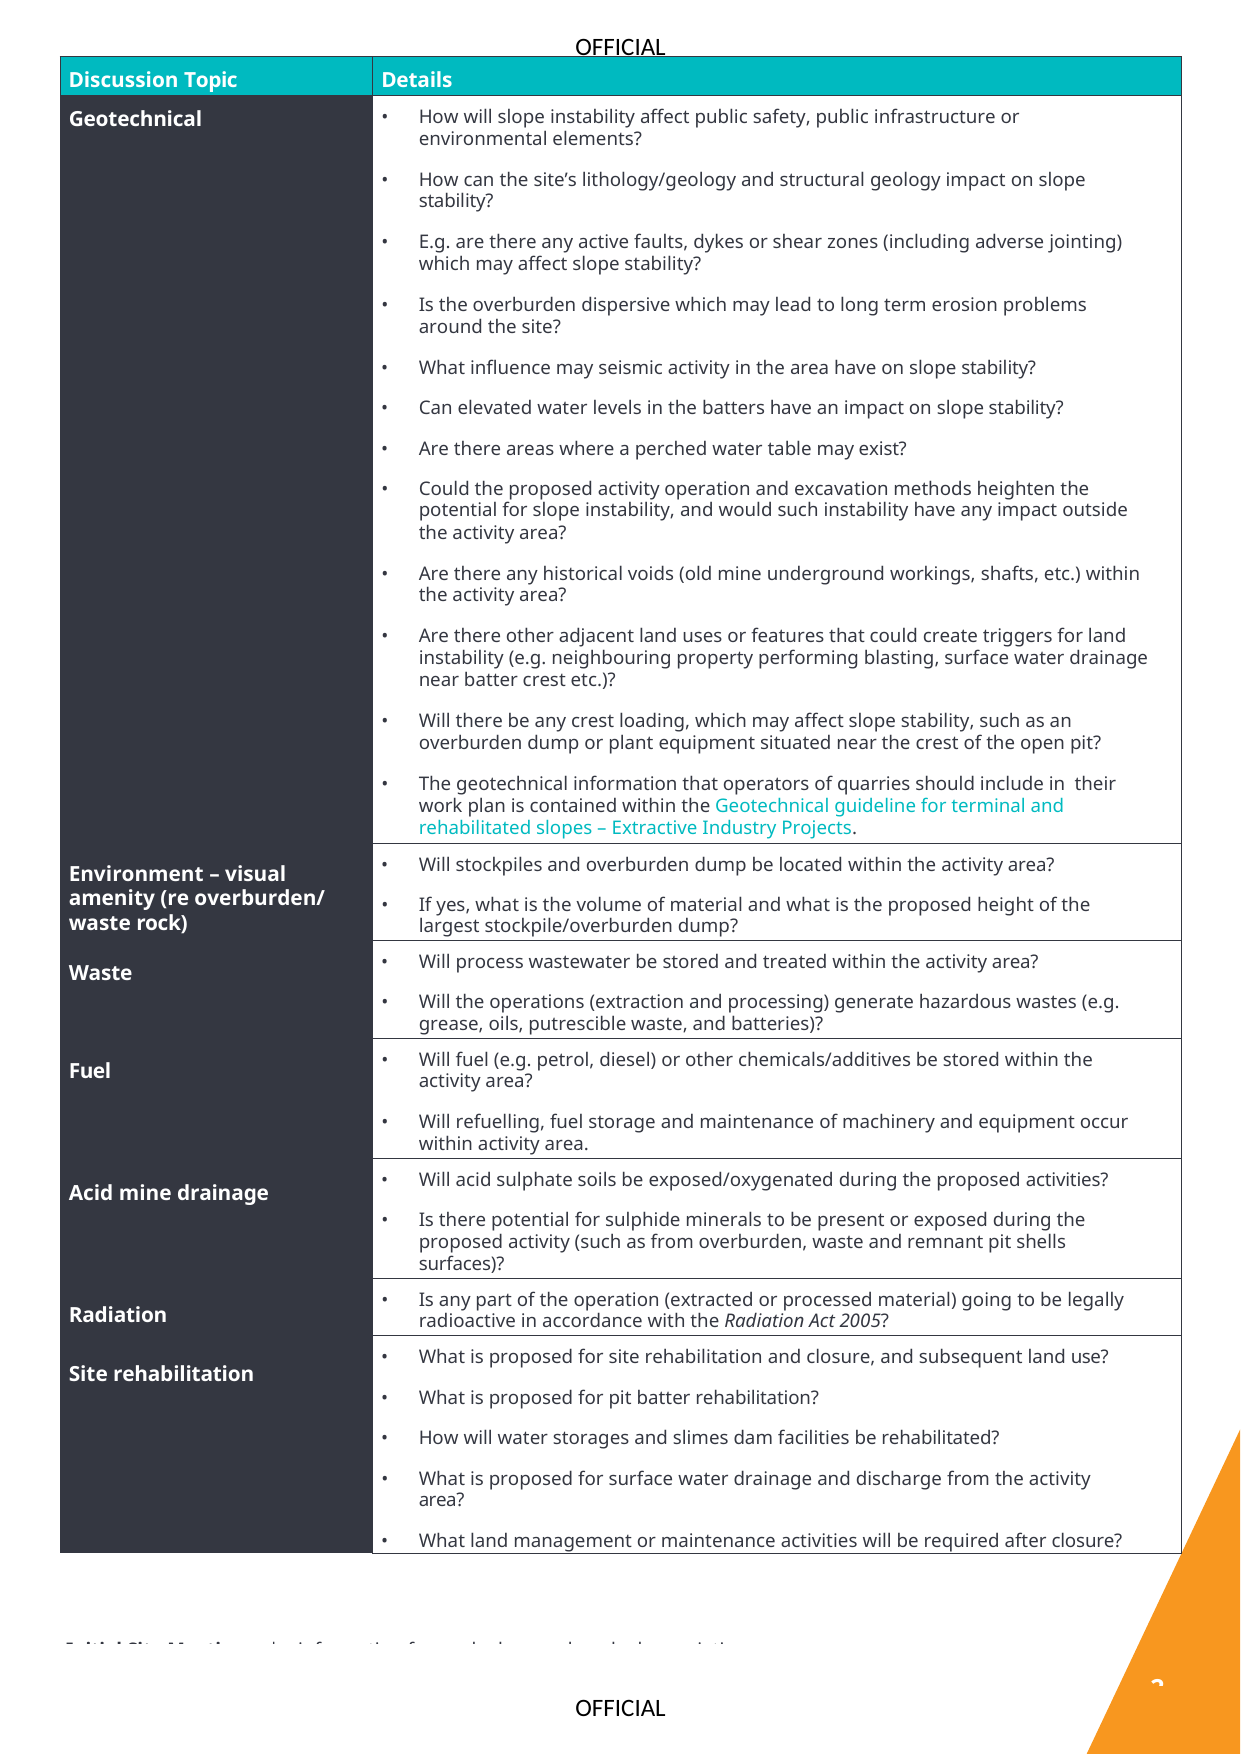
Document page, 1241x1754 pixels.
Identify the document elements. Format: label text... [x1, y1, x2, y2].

table_cell Will process wastewater be stored and treated within the activity area? Will the operations (extraction and processing) generate hazardous wastes (e.g. grease, oils, putrescible waste, and batteries)? [373, 941, 1181, 1038]
table_cell Will fuel (e.g. petrol, diesel) or other chemicals/additives be stored within the activity area? Will refuelling, fuel storage and maintenance of machinery and equipment occur within activity area. [373, 1039, 1181, 1158]
table_cell Is any part of the operation (extracted or processed material) going to be legally radioactive in accordance with the Radiation Act 2005? [373, 1279, 1181, 1335]
table_header Details [373, 57, 1181, 95]
table_cell Geotechnical Environment – visual amenity (re overburden/ waste rock) Waste Fuel Acid mine drainage Radiation Site rehabilitation [60, 96, 372, 1553]
table_cell Will stockpiles and overburden dump be located within the activity area? If yes, what is the volume of material and what is the proposed height of the largest stockpile/overburden dump? [373, 844, 1181, 940]
table_cell How will slope instability affect public safety, public infrastructure or environmental elements? How can the site’s lithology/geology and structural geology impact on slope stability? E.g. are there any active faults, dykes or shear zones (including adverse jointing) which may affect slope stability? Is the overburden dispersive which may lead to long term erosion problems around the site? What influence may seismic activity in the area have on slope stability? Can elevated water levels in the batters have an impact on slope stability? Are there areas where a perched water table may exist? Could the proposed activity operation and excavation methods heighten the potential for slope instability, and would such instability have any impact outside the activity area? Are there any historical voids (old mine underground workings, shafts, etc.) within the activity area? Are there other adjacent land uses or features that could create triggers for land instability (e.g. neighbouring property performing blasting, surface water drainage near batter crest etc.)? Will there be any crest loading, which may affect slope stability, such as an overburden dump or plant equipment situated near the crest of the open pit? The geotechnical information that operators of quarries should include in their work plan is contained within the Geotechnical guideline for terminal and rehabilitated slopes – Extractive Industry Projects. [373, 96, 1181, 842]
table_cell What is proposed for site rehabilitation and closure, and subsequent land use? What is proposed for pit batter rehabilitation? How will water storages and slimes dam facilities be rehabilitated? What is proposed for surface water drainage and discharge from the activity area? What land management or maintenance activities will be required after closure? [373, 1336, 1181, 1553]
table_header Discussion Topic [61, 57, 372, 95]
table_cell Will acid sulphate soils be exposed/oxygenated during the proposed activities? Is there potential for sulphide minerals to be present or exposed during the proposed activity (such as from overburden, waste and remnant pit shells surfaces)? [373, 1159, 1181, 1278]
